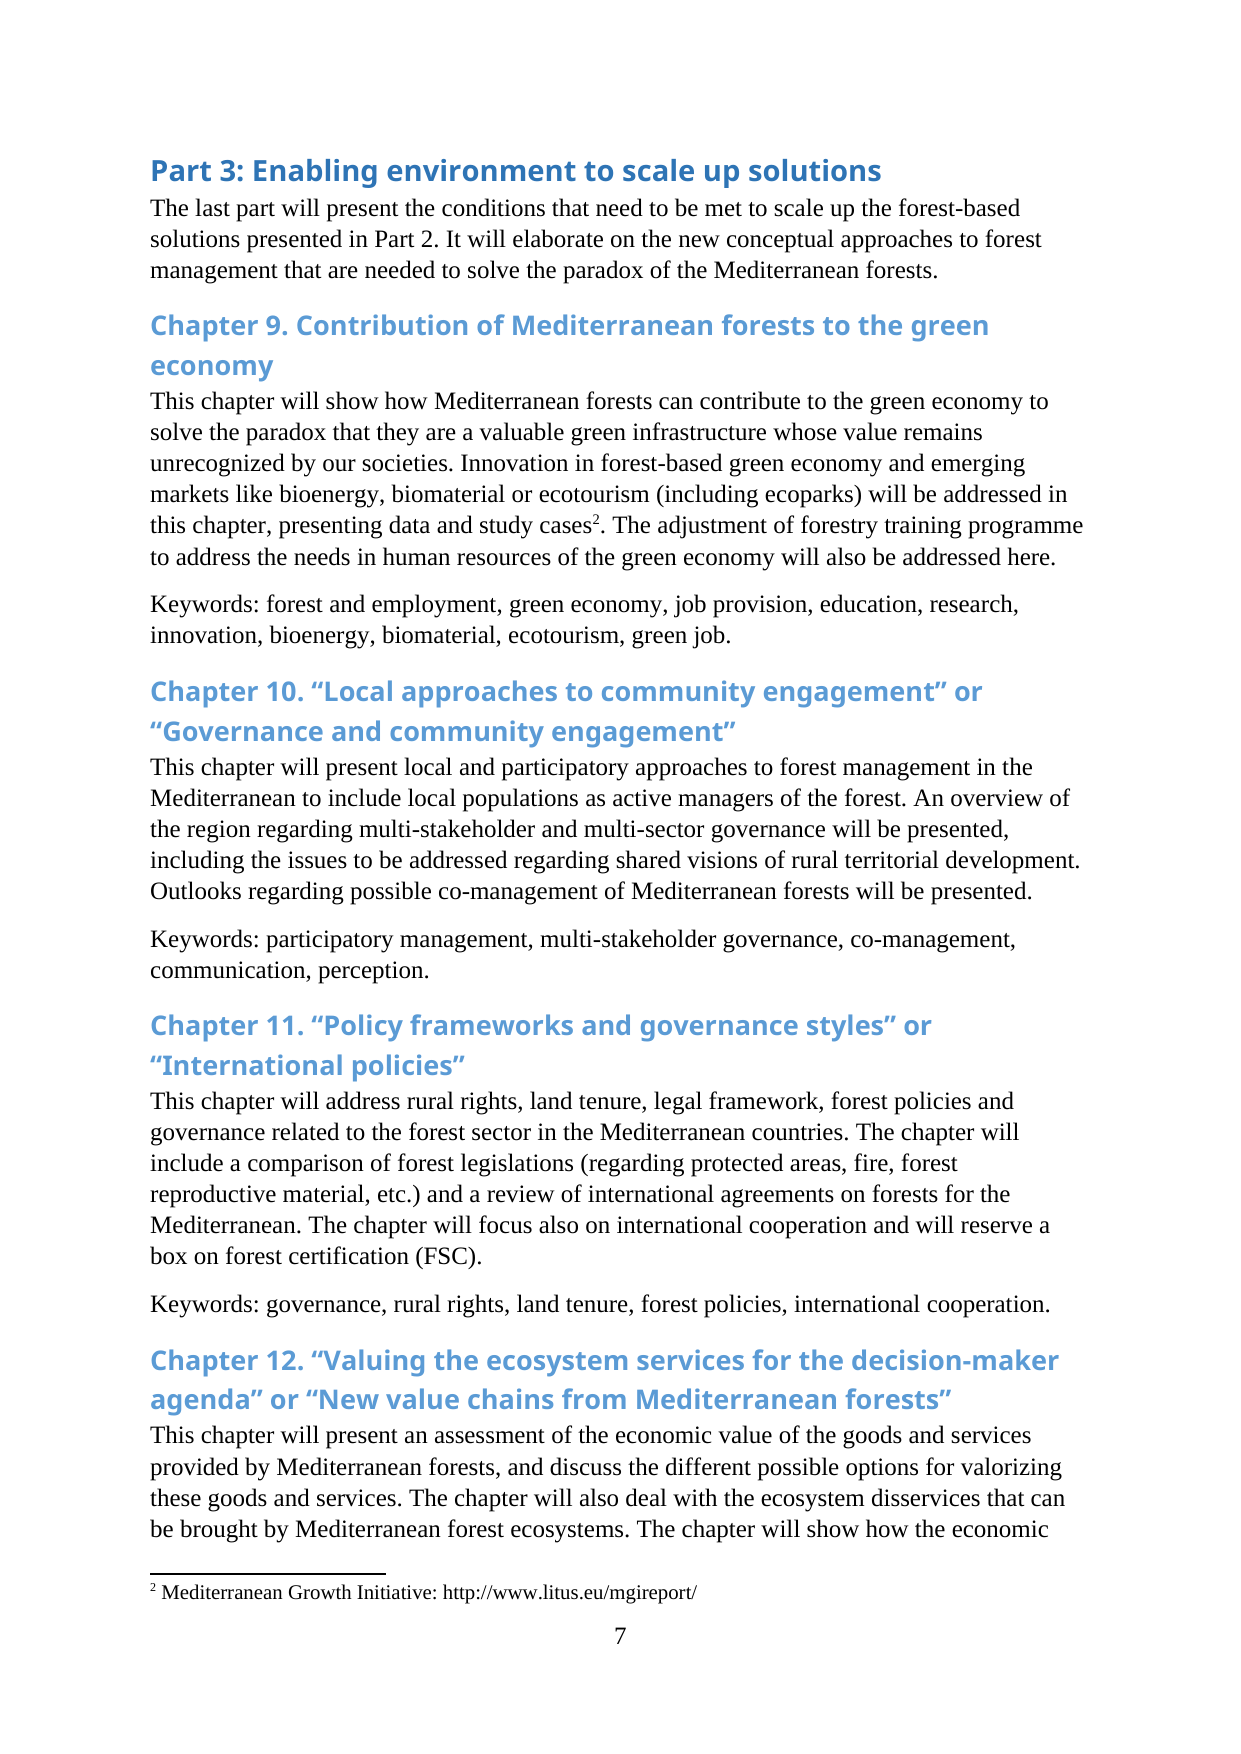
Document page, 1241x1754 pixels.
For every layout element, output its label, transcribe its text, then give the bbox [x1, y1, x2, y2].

subtitle Chapter 11. “Policy frameworks and governance styles” or “International policies” [150, 1007, 1090, 1083]
subtitle Chapter 12. “Valuing the ecosystem services for the decision-maker agenda” or “New value chains from Mediterranean forests” [150, 1341, 1090, 1418]
subtitle Chapter 9. Contribution of Mediterranean forests to the green economy [150, 307, 1090, 383]
text This chapter will address rural rights, land tenure, legal framework, forest policies and governance related to the forest sector in the Mediterranean countries. The chapter will include a comparison of forest legislations (regarding protected areas, fire, forest reproductive material, etc.) and a review of international agreements on forests for the Mediterranean. The chapter will focus also on international cooperation and will reserve a box on forest certification (FSC). [150, 1086, 1090, 1270]
text Keywords: governance, rural rights, land tenure, forest policies, international cooperation. [150, 1289, 1090, 1318]
subtitle Chapter 10. “Local approaches to community engagement” or “Governance and community engagement” [150, 672, 1090, 749]
text The last part will present the conditions that need to be met to scale up the forest-based solutions presented in Part 2. It will elaborate on the new conceptual approaches to forest management that are needed to solve the paradox of the Mediterranean forests. [150, 193, 1090, 284]
text This chapter will present local and participatory approaches to forest management in the Mediterranean to include local populations as active managers of the forest. An overview of the region regarding multi-stakeholder and multi-sector governance will be presented, including the issues to be addressed regarding shared visions of rural territorial development. Outlooks regarding possible co-management of Mediterranean forests will be presented. [150, 752, 1090, 905]
text Keywords: forest and employment, green economy, job provision, education, research, innovation, bioenergy, biomaterial, ecotourism, green job. [150, 589, 1090, 649]
text This chapter will show how Mediterranean forests can contribute to the green economy to solve the paradox that they are a valuable green infrastructure whose value remains unrecognized by our societies. Innovation in forest-based green economy and emerging markets like bioenergy, biomaterial or ecotourism (including ecoparks) will be addressed in this chapter, presenting data and study cases. The adjustment of forestry training programme to address the needs in human resources of the green economy will also be addressed here. [150, 386, 1090, 570]
text Keywords: participatory management, multi-stakeholder governance, co-management, communication, perception. [150, 924, 1090, 983]
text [150, 1421, 1090, 1542]
subtitle Part 3: Enabling environment to scale up solutions [150, 150, 1090, 190]
